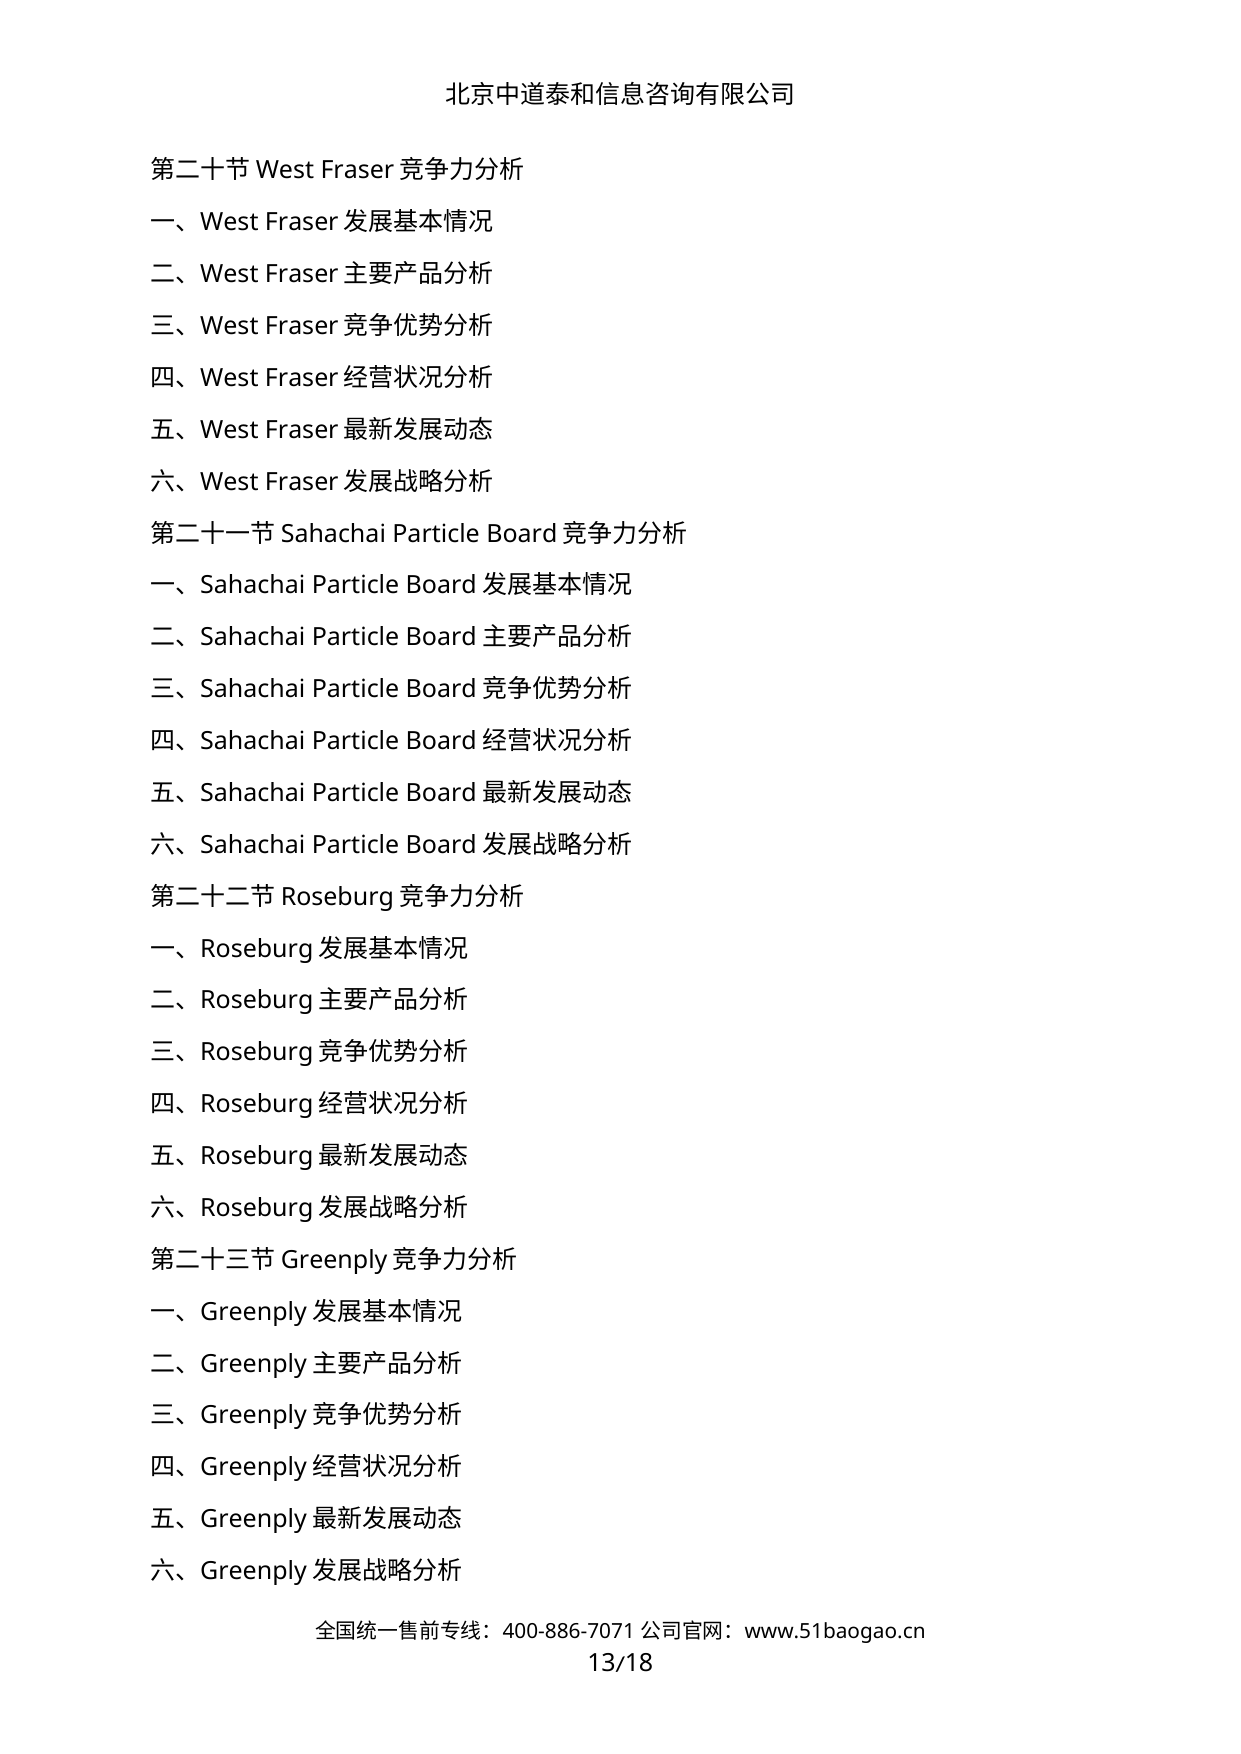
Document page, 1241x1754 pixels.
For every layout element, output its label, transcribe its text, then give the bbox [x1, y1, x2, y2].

text 三、Greenply竞争优势分析 [150, 1395, 1090, 1431]
text 六、Sahachai Particle Board发展战略分析 [150, 824, 1090, 861]
text 三、West Fraser竞争优势分析 [150, 306, 1090, 342]
text 五、Roseburg最新发展动态 [150, 1136, 1090, 1172]
text 第二十一节 Sahachai Particle Board竞争力分析 [150, 513, 1090, 549]
text 一、Sahachai Particle Board发展基本情况 [150, 565, 1090, 601]
text 一、West Fraser发展基本情况 [150, 202, 1090, 238]
text 一、Greenply发展基本情况 [150, 1291, 1090, 1327]
text 六、West Fraser发展战略分析 [150, 461, 1090, 497]
text 三、Roseburg竞争优势分析 [150, 1032, 1090, 1068]
text 五、West Fraser最新发展动态 [150, 409, 1090, 446]
text 四、West Fraser经营状况分析 [150, 357, 1090, 394]
text 二、West Fraser主要产品分析 [150, 254, 1090, 290]
text 五、Sahachai Particle Board最新发展动态 [150, 772, 1090, 809]
text 四、Roseburg经营状况分析 [150, 1084, 1090, 1120]
text 四、Greenply经营状况分析 [150, 1447, 1090, 1483]
text 四、Sahachai Particle Board经营状况分析 [150, 721, 1090, 757]
text 二、Greenply主要产品分析 [150, 1343, 1090, 1379]
text 六、Greenply发展战略分析 [150, 1551, 1090, 1587]
text 第二十节 West Fraser竞争力分析 [150, 150, 1090, 186]
text 二、Sahachai Particle Board主要产品分析 [150, 617, 1090, 653]
text 第二十二节 Roseburg竞争力分析 [150, 876, 1090, 912]
text 一、Roseburg发展基本情况 [150, 928, 1090, 964]
text 第二十三节 Greenply竞争力分析 [150, 1239, 1090, 1276]
text 三、Sahachai Particle Board竞争优势分析 [150, 669, 1090, 705]
text 六、Roseburg发展战略分析 [150, 1187, 1090, 1224]
text 五、Greenply最新发展动态 [150, 1499, 1090, 1535]
text 二、Roseburg主要产品分析 [150, 980, 1090, 1016]
